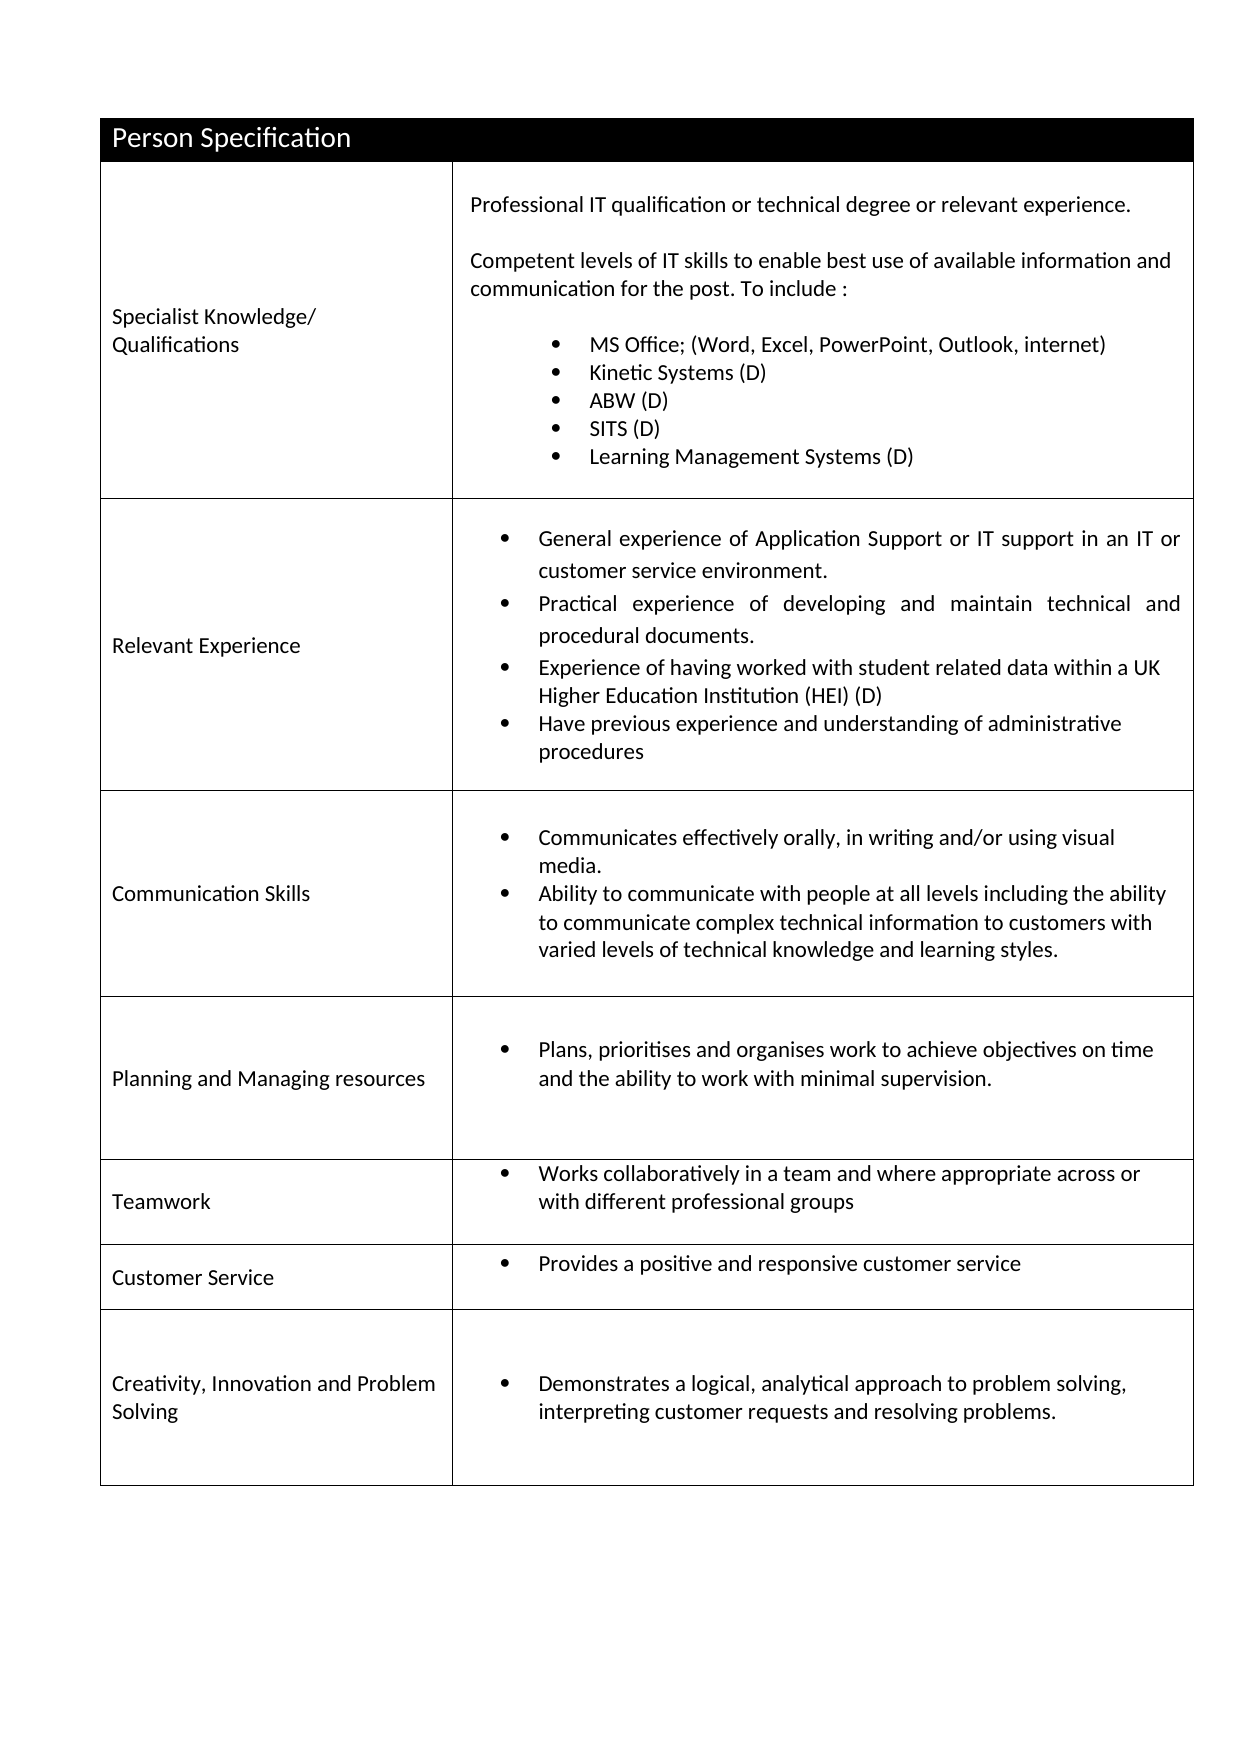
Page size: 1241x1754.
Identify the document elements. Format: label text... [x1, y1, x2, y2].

table_cell Plans, prioritises and organises work to achieve objectives on time and the ability to work with minimal supervision. [453, 997, 1193, 1158]
table_header Person Specification [101, 119, 1193, 161]
table_cell Specialist Knowledge/ Qualifications [101, 162, 452, 498]
table_cell General experience of Application Support or IT support in an IT or customer service environment. Practical experience of developing and maintain technical and procedural documents. Experience of having worked with student related data within a UK Higher Education Institution (HEI) (D) Have previous experience and understanding of administrative procedures [453, 499, 1193, 790]
table_cell Relevant Experience [101, 499, 452, 790]
table_cell Works collaboratively in a team and where appropriate across or with different professional groups [453, 1160, 1193, 1243]
table_cell Creativity, Innovation and Problem Solving [101, 1310, 452, 1485]
table_cell Professional IT qualification or technical degree or relevant experience. Competent levels of IT skills to enable best use of available information and communication for the post. To include : MS Office; (Word, Excel, PowerPoint, Outlook, internet) Kinetic Systems (D) ABW (D) SITS (D) Learning Management Systems (D) [453, 162, 1193, 498]
table_cell Communicates effectively orally, in writing and/or using visual media. Ability to communicate with people at all levels including the ability to communicate complex technical information to customers with varied levels of technical knowledge and learning styles. [453, 791, 1193, 996]
table_cell Demonstrates a logical, analytical approach to problem solving, interpreting customer requests and resolving problems. [453, 1310, 1193, 1485]
table_cell Teamwork [101, 1160, 452, 1243]
table_cell Customer Service [101, 1245, 452, 1309]
table_cell Planning and Managing resources [101, 997, 452, 1158]
table_cell Provides a positive and responsive customer service [453, 1245, 1193, 1309]
table_cell Communication Skills [101, 791, 452, 996]
